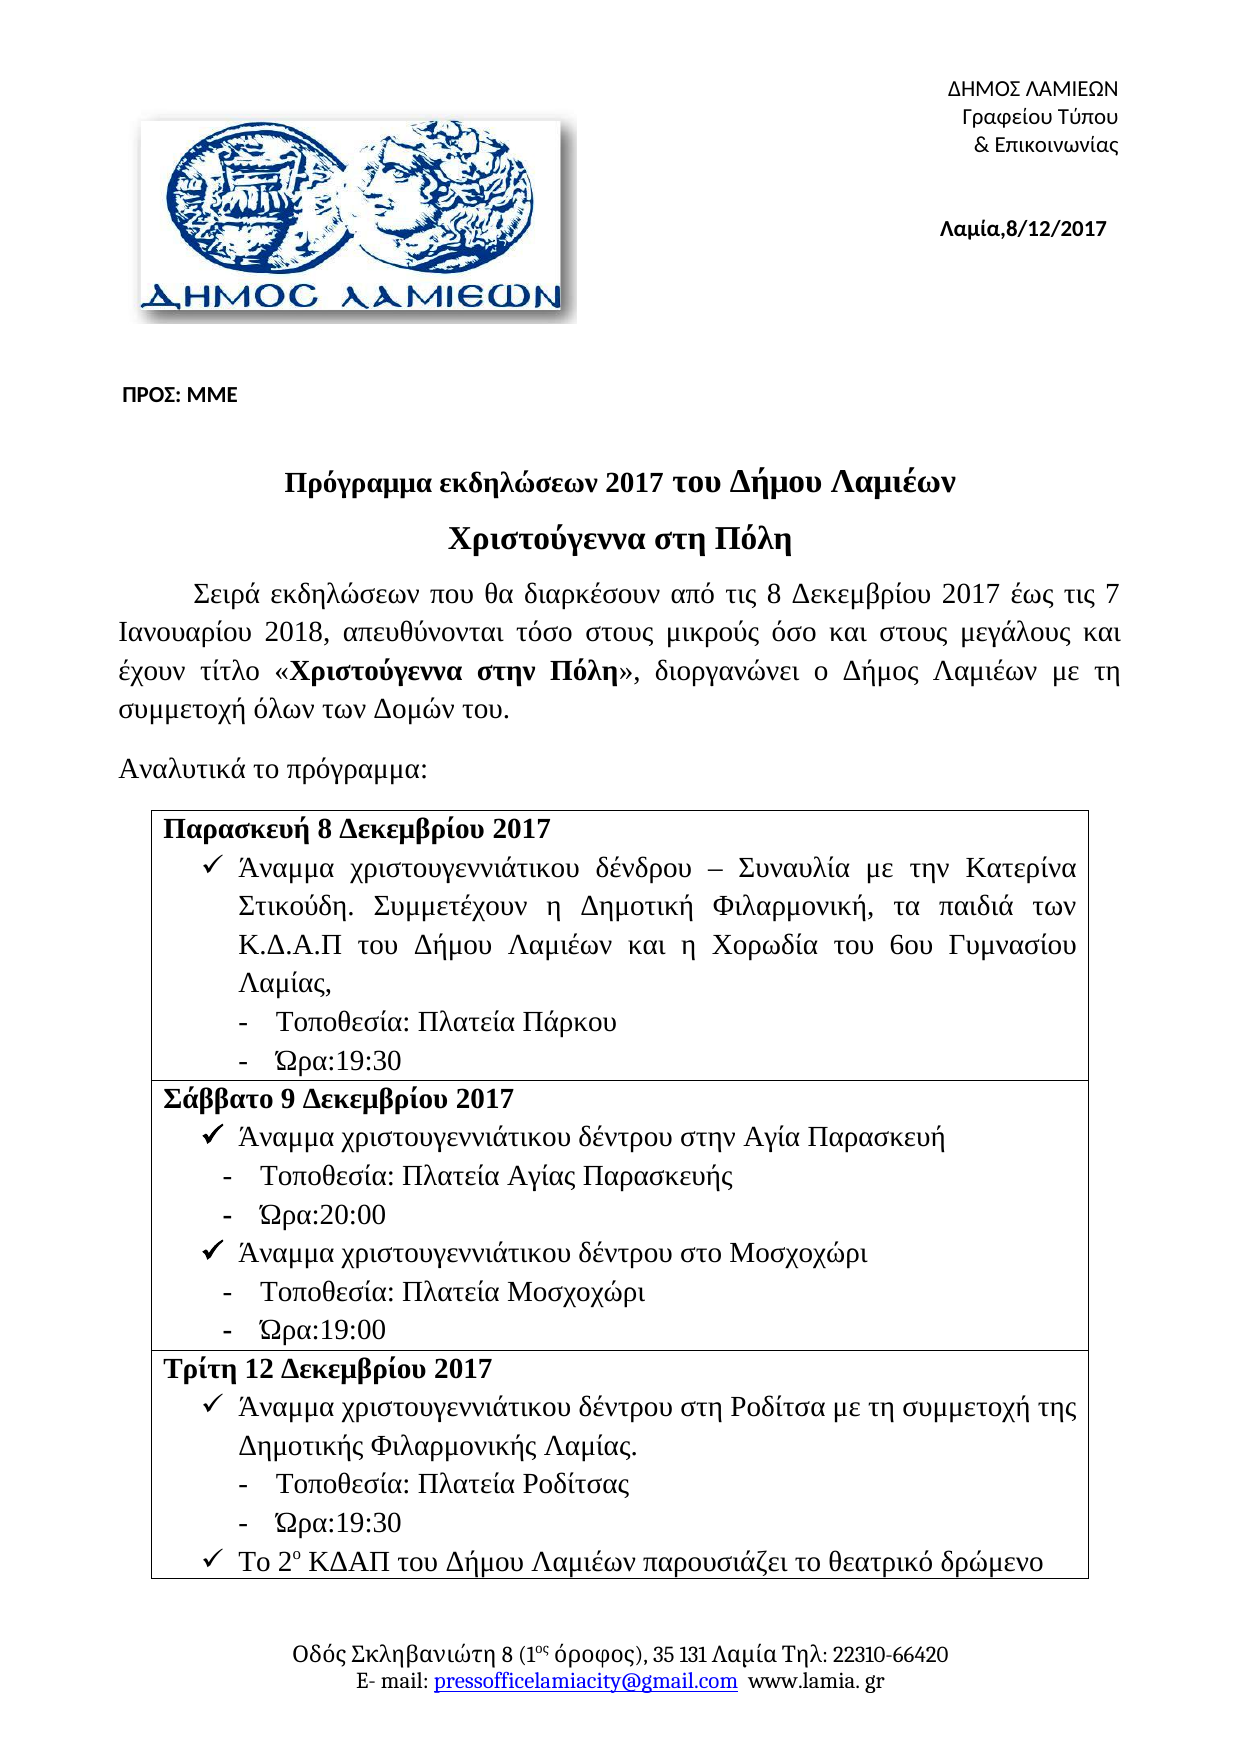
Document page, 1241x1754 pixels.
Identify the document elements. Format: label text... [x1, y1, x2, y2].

text Πρόγραμμα εκδηλώσεων 2017 του Δήμου Λαμιέων [118, 461, 1122, 499]
table_header ΔΗΜΟΣ ΛΑΜΙΕΩΝ Γραφείου Τύπου & Επικοινωνίας Λαμία,8/12/2017 [590, 74, 1129, 408]
picture [122, 101, 577, 324]
text Χριστούγεννα στη Πόλη [118, 518, 1122, 557]
text Αναλυτικά το πρόγραμμα: [118, 751, 1122, 784]
text Σειρά εκδηλώσεων που θα διαρκέσουν από τις 8 Δεκεμβρίου 2017 έως τις 7 Ιανουαρίου 2018, απευθύνονται τόσο στους μικρούς όσο και στους μεγάλους και έχουν τίτλο «Χριστούγεννα στην Πόλη», διοργανώνει ο Δήμος Λαμιέων με τη συμμετοχή όλων των Δομών του. [118, 576, 1122, 725]
table_header Παρασκευή 8 Δεκεμβρίου 2017 Άναμμα χριστουγεννιάτικου δένδρου – Συναυλία με την Κατερίνα Στικούδη. Συμμετέχουν η Δημοτική Φιλαρμονική, τα παιδιά των Κ.Δ.Α.Π του Δήμου Λαμιέων και η Χορωδία του 6ου Γυμνασίου Λαμίας, Τοποθεσία: Πλατεία Πάρκου Ώρα:19:30 [152, 811, 1088, 1080]
table_header ΠΡΟΣ: ΜΜΕ [111, 74, 589, 408]
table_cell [152, 1351, 1088, 1577]
table_cell Σάββατο 9 Δεκεμβρίου 2017 Άναμμα χριστουγεννιάτικου δέντρου στην Αγία Παρασκευή Τοποθεσία: Πλατεία Αγίας Παρασκευής Ώρα:20:00 Άναμμα χριστουγεννιάτικου δέντρου στο Μοσχοχώρι Τοποθεσία: Πλατεία Μοσχοχώρι Ώρα:19:00 [152, 1081, 1088, 1350]
